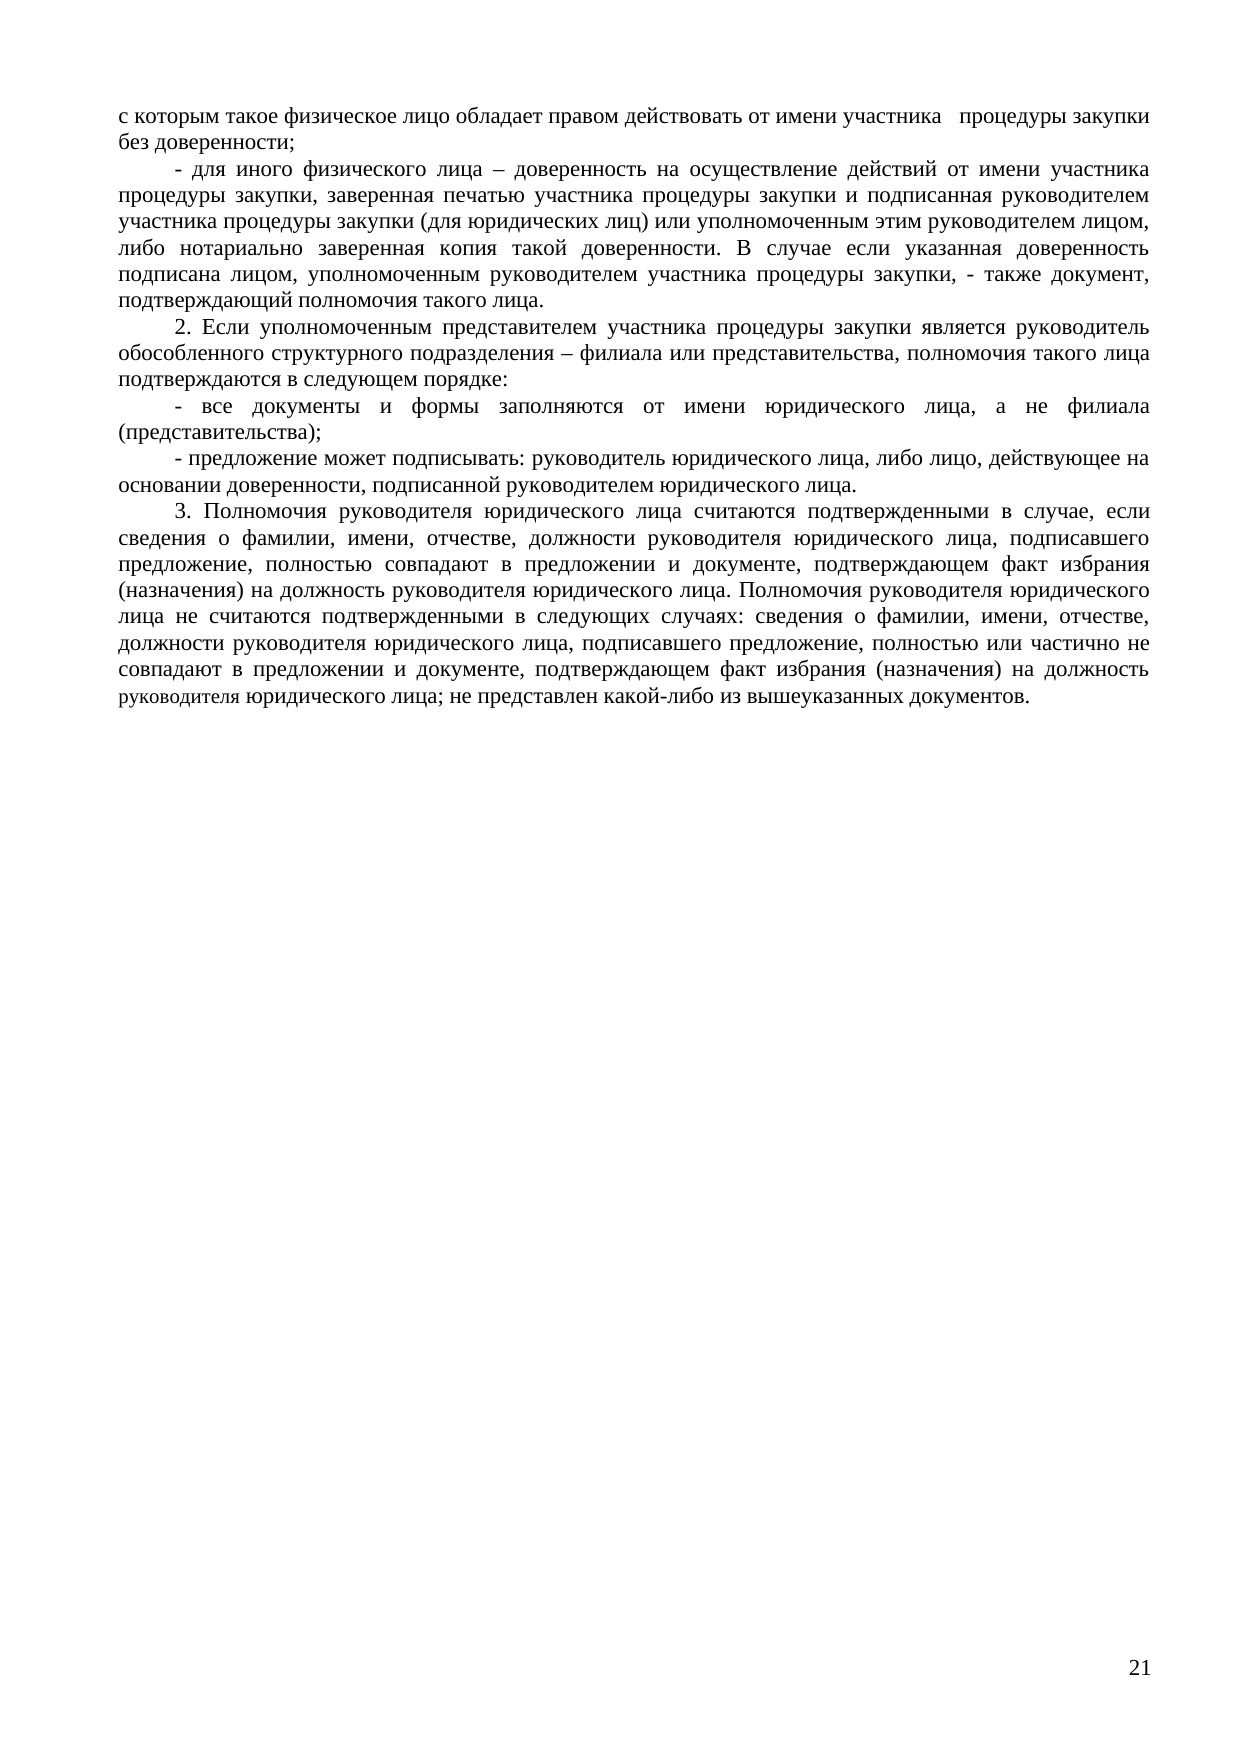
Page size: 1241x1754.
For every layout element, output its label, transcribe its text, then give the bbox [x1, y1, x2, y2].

text - все документы и формы заполняются от имени юридического лица, а не филиала (представительства); [118, 392, 1152, 444]
text 2. Если уполномоченным представителем участника процедуры закупки является руководитель обособленного структурного подразделения – филиала или представительства, полномочия такого лица подтверждаются в следующем порядке: [118, 313, 1152, 392]
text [118, 102, 1152, 154]
text - для иного физического лица – доверенность на осуществление действий от имени участника процедуры закупки, заверенная печатью участника процедуры закупки и подписанная руководителем участника процедуры закупки (для юридических лиц) или уполномоченным этим руководителем лицом, либо нотариально заверенная копия такой доверенности. В случае если указанная доверенность подписана лицом, уполномоченным руководителем участника процедуры закупки, - также документ, подтверждающий полномочия такого лица. [118, 154, 1152, 313]
text 3. Полномочия руководителя юридического лица считаются подтвержденными в случае, если сведения о фамилии, имени, отчестве, должности руководителя юридического лица, подписавшего предложение, полностью совпадают в предложении и документе, подтверждающем факт избрания (назначения) на должность руководителя юридического лица. Полномочия руководителя юридического лица не считаются подтвержденными в следующих случаях: сведения о фамилии, имени, отчестве, должности руководителя юридического лица, подписавшего предложение, полностью или частично не совпадают в предложении и документе, подтверждающем факт избрания (назначения) на должность руководителя юридического лица; не представлен какой-либо из вышеуказанных документов. [118, 497, 1152, 708]
text - предложение может подписывать: руководитель юридического лица, либо лицо, действующее на основании доверенности, подписанной руководителем юридического лица. [118, 444, 1152, 497]
